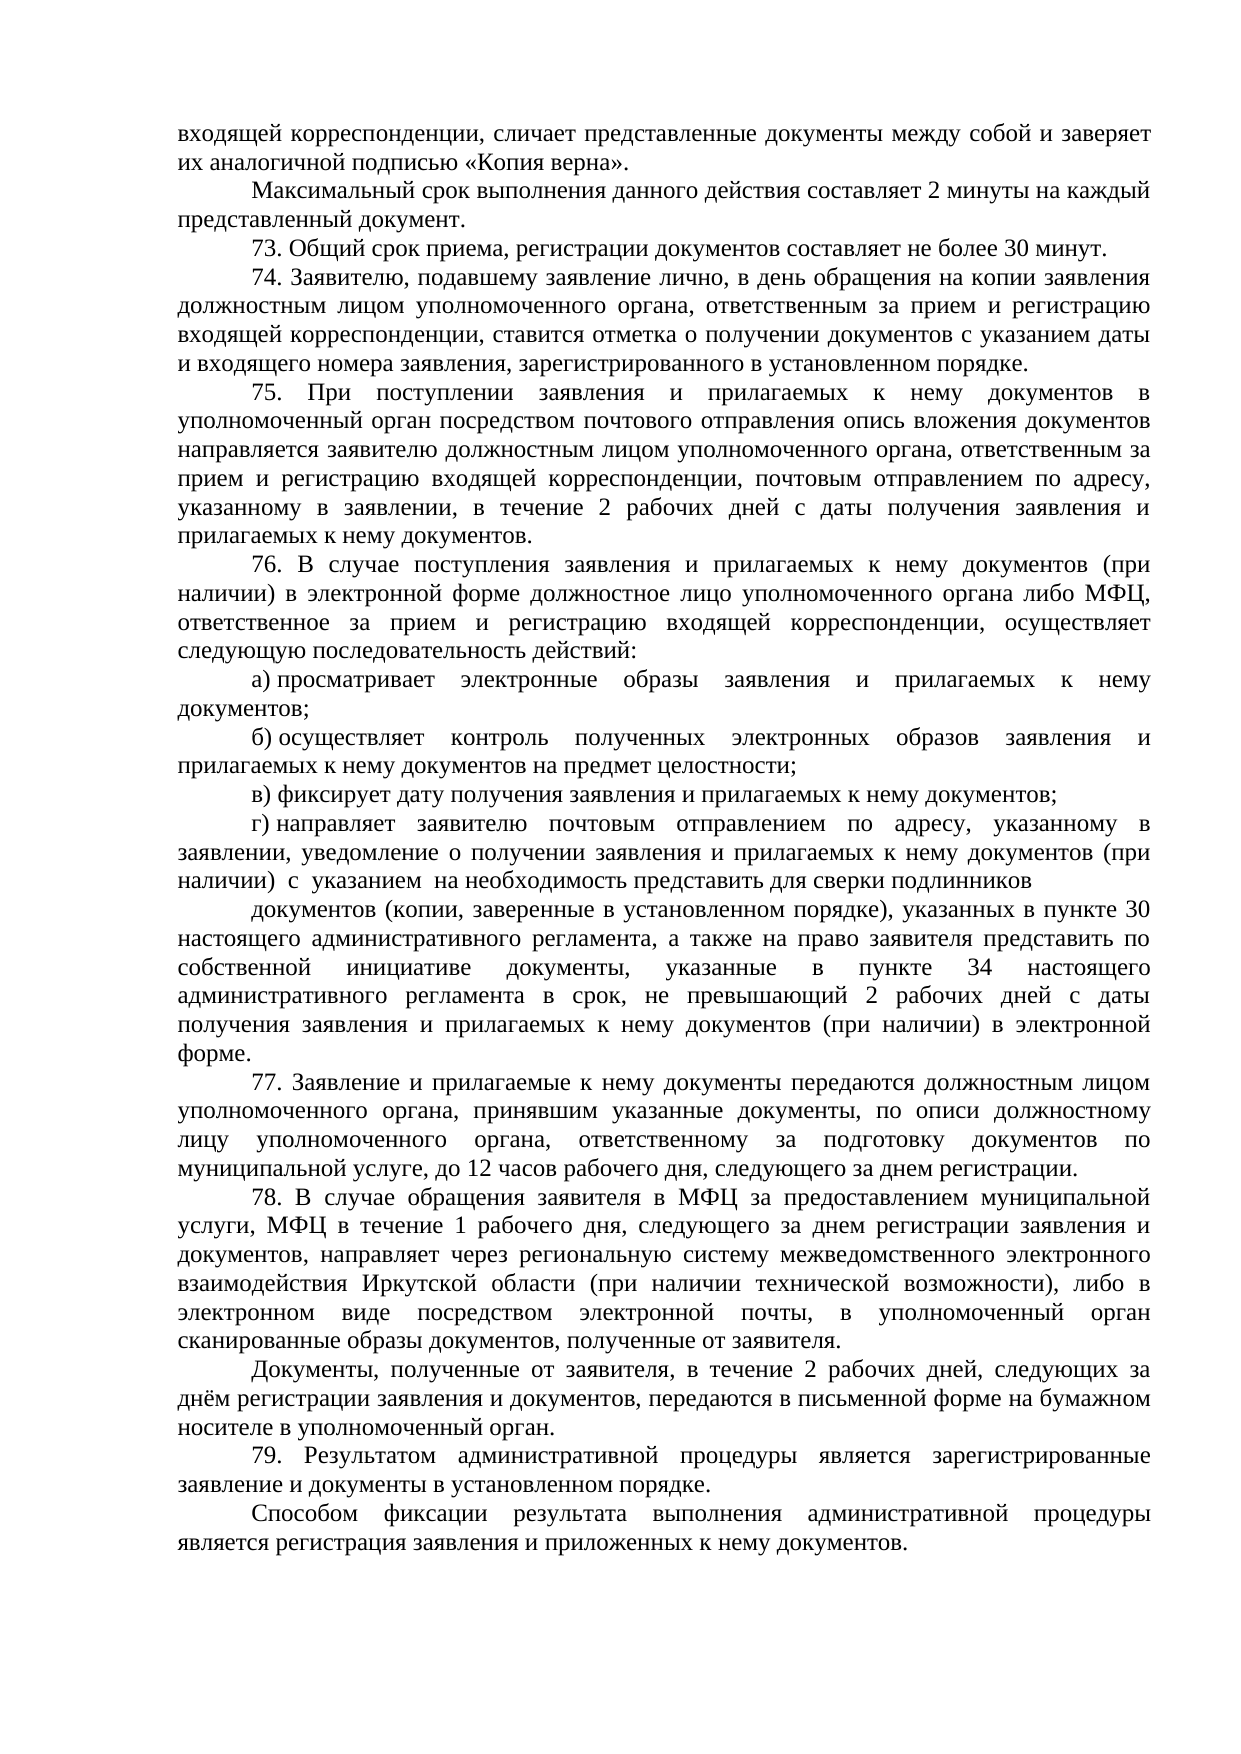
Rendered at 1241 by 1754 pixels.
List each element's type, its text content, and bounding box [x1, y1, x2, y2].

text 73. Общий срок приема, регистрации документов составляет не более 30 минут. [177, 233, 1152, 262]
text 76. В случае поступления заявления и прилагаемых к нему документов (при наличии) в электронной форме должностное лицо уполномоченного органа либо МФЦ, ответственное за прием и регистрацию входящей корреспонденции, осуществляет следующую последовательность действий: [177, 549, 1152, 664]
text 75. При поступлении заявления и прилагаемых к нему документов в уполномоченный орган посредством почтового отправления опись вложения документов направляется заявителю должностным лицом уполномоченного органа, ответственным за прием и регистрацию входящей корреспонденции, почтовым отправлением по адресу, указанному в заявлении, в течение 2 рабочих дней с даты получения заявления и прилагаемых к нему документов. [177, 377, 1152, 549]
text б) осуществляет контроль полученных электронных образов заявления и прилагаемых к нему документов на предмет целостности; [177, 722, 1152, 779]
text 79. Результатом административной процедуры является зарегистрированные заявление и документы в установленном порядке. [177, 1441, 1152, 1498]
text г) направляет заявителю почтовым отправлением по адресу, указанному в заявлении, уведомление о получении заявления и прилагаемых к нему документов (при наличии) с указанием на необходимость представить для сверки подлинников [177, 808, 1152, 894]
text а) просматривает электронные образы заявления и прилагаемых к нему документов; [177, 664, 1152, 722]
text Максимальный срок выполнения данного действия составляет 2 минуты на каждый представленный документ. [177, 176, 1152, 233]
text 77. Заявление и прилагаемые к нему документы передаются должностным лицом уполномоченного органа, принявшим указанные документы, по описи должностному лицу уполномоченного органа, ответственному за подготовку документов по муниципальной услуге, до 12 часов рабочего дня, следующего за днем регистрации. [177, 1067, 1152, 1182]
text документов (копии, заверенные в установленном порядке), указанных в пункте 30 настоящего административного регламента, а также на право заявителя представить по собственной инициативе документы, указанные в пункте 34 настоящего административного регламента в срок, не превышающий 2 рабочих дней с даты получения заявления и прилагаемых к нему документов (при наличии) в электронной форме. [177, 894, 1152, 1067]
text Документы, полученные от заявителя, в течение 2 рабочих дней, следующих за днём регистрации заявления и документов, передаются в письменной форме на бумажном носителе в уполномоченный орган. [177, 1354, 1152, 1441]
text в) фиксирует дату получения заявления и прилагаемых к нему документов; [177, 779, 1152, 808]
text 78. В случае обращения заявителя в МФЦ за предоставлением муниципальной услуги, МФЦ в течение 1 рабочего дня, следующего за днем регистрации заявления и документов, направляет через региональную систему межведомственного электронного взаимодействия Иркутской области (при наличии технической возможности), либо в электронном виде посредством электронной почты, в уполномоченный орган сканированные образы документов, полученные от заявителя. [177, 1182, 1152, 1354]
text Способом фиксации результата выполнения административной процедуры является регистрация заявления и приложенных к нему документов. [177, 1498, 1152, 1556]
text 74. Заявителю, подавшему заявление лично, в день обращения на копии заявления должностным лицом уполномоченного органа, ответственным за прием и регистрацию входящей корреспонденции, ставится отметка о получении документов с указанием даты и входящего номера заявления, зарегистрированного в установленном порядке. [177, 262, 1152, 377]
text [177, 118, 1152, 176]
